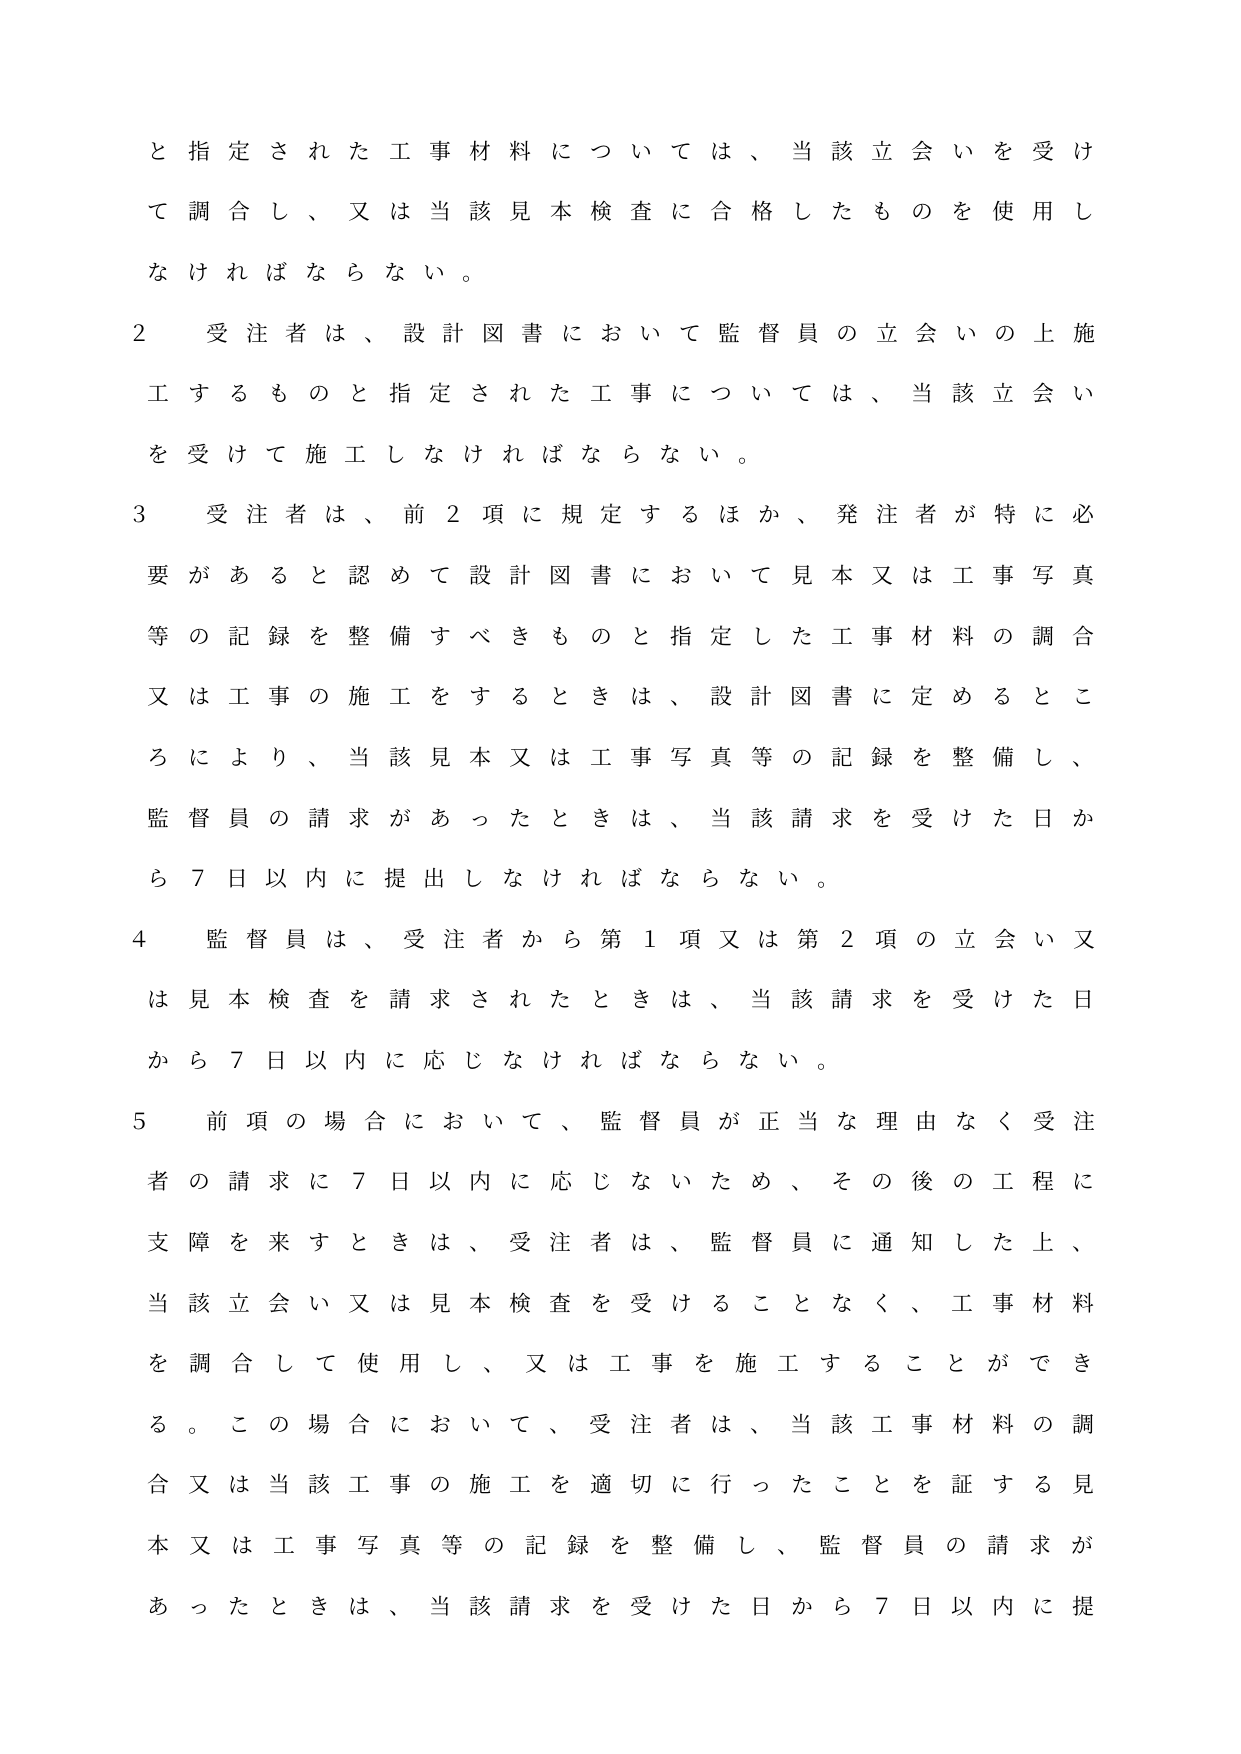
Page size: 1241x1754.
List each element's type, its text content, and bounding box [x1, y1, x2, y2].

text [128, 119, 1112, 301]
text ２ 受注者は、設計図書において監督員の立会いの上施工するものと指定された工事については、当該立会いを受けて施工しなければならない。 [128, 301, 1112, 483]
text ３ 受注者は、前２項に規定するほか、発注者が特に必要があると認めて設計図書において見本又は工事写真等の記録を整備すべきものと指定した工事材料の調合又は工事の施工をするときは、設計図書に定めるところにより、当該見本又は工事写真等の記録を整備し、監督員の請求があったときは、当該請求を受けた日から７日以内に提出しなければならない。 [128, 483, 1112, 907]
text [128, 1089, 1112, 1635]
text ４ 監督員は、受注者から第１項又は第２項の立会い又は見本検査を請求されたときは、当該請求を受けた日から７日以内に応じなければならない。 [128, 907, 1112, 1089]
